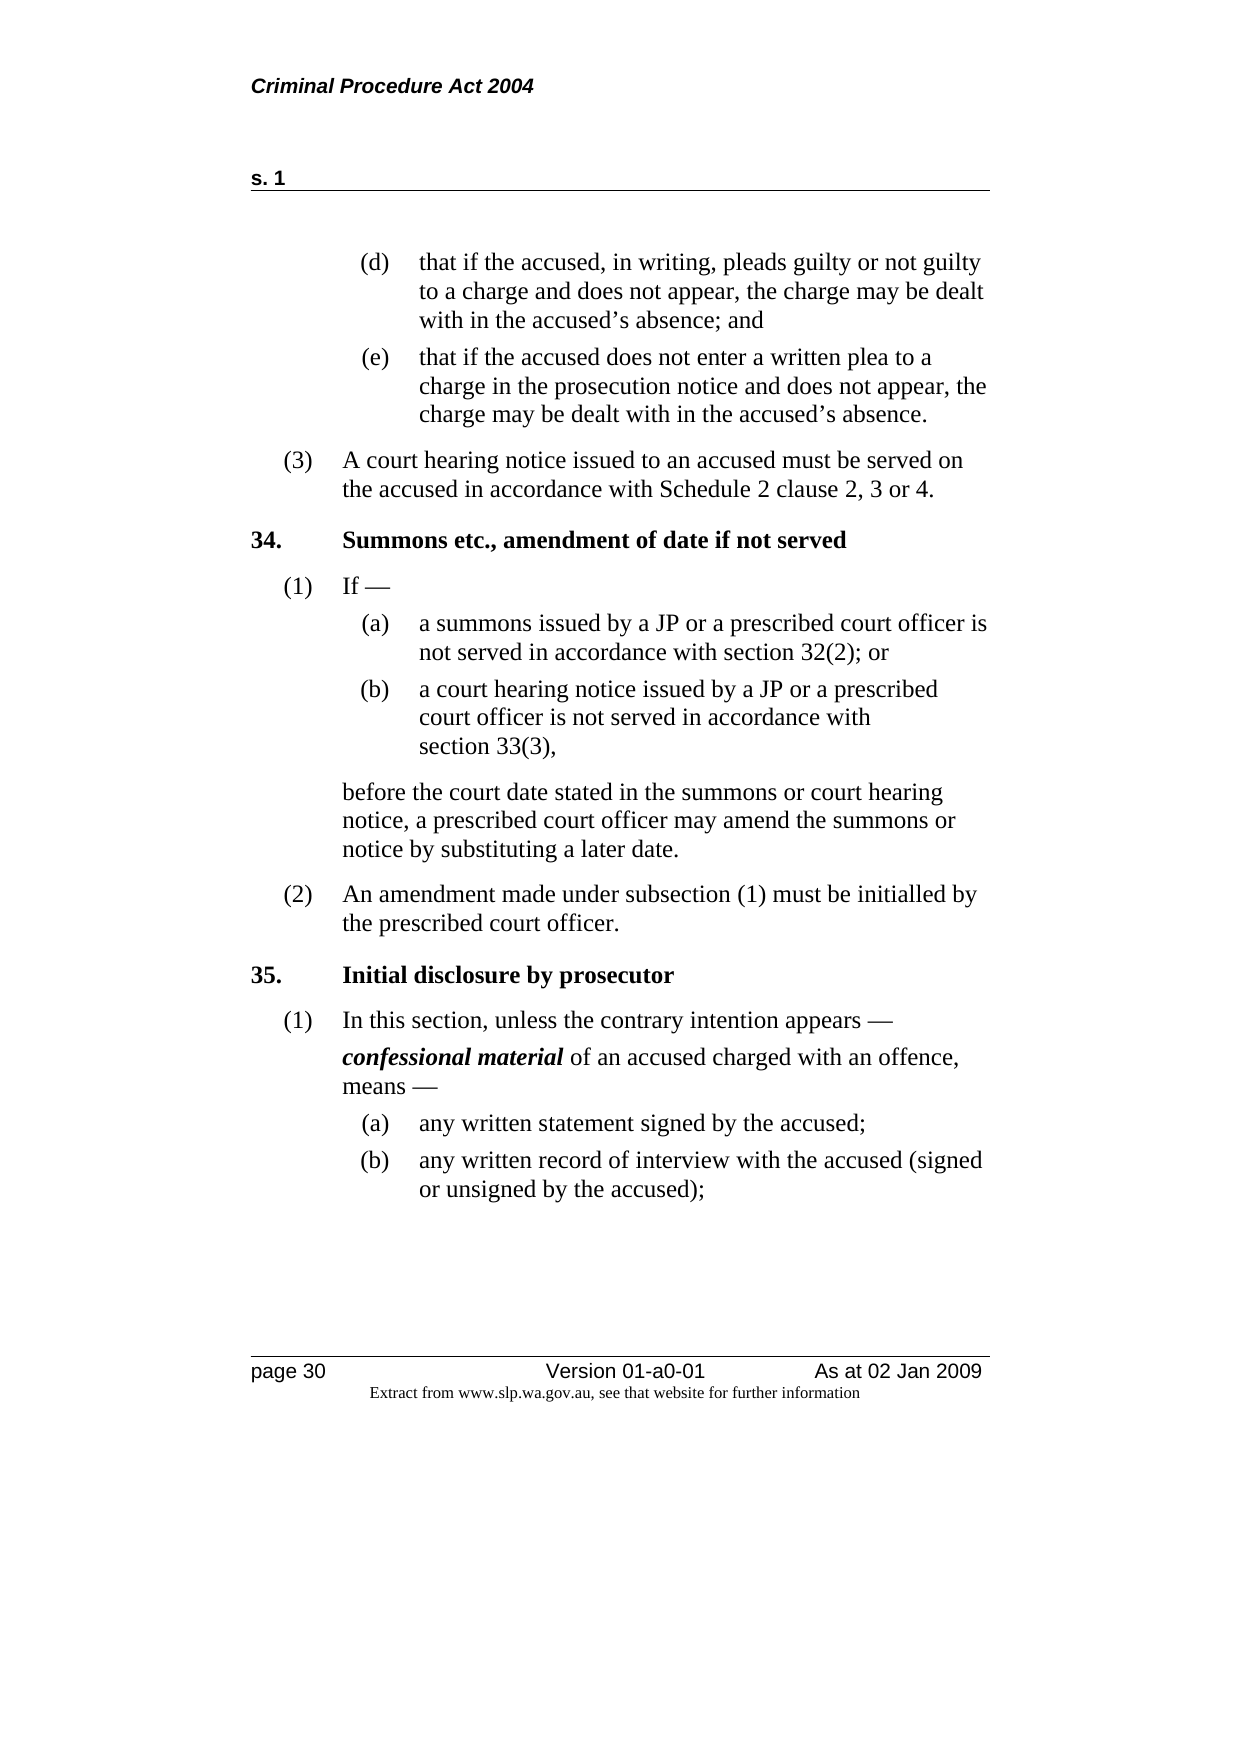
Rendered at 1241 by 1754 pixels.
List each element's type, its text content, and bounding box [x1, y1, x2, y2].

text (a) a summons issued by a JP or a prescribed court officer is not served in accordance with section 32(2); or [251, 608, 990, 665]
text (e) that if the accused does not enter a written plea to a charge in the prosecution notice and does not appear, the charge may be dealt with in the accused’s absence. [251, 342, 990, 428]
subtitle 35. Initial disclosure by prosecutor [251, 960, 990, 989]
text (3) A court hearing notice issued to an accused must be served on the accused in accordance with Schedule 2 clause 2, 3 or 4. [251, 445, 990, 502]
text (2) An amendment made under subsection (1) must be initialled by the prescribed court officer. [251, 879, 990, 937]
text before the court date stated in the summons or court hearing notice, a prescribed court officer may amend the summons or notice by substituting a later date. [251, 777, 990, 863]
text (1) If — [251, 571, 990, 599]
text (b) any written record of interview with the accused (signed or unsigned by the accused); [251, 1145, 990, 1203]
text (d) that if the accused, in writing, pleads guilty or not guilty to a charge and does not appear, the charge may be dealt with in the accused’s absence; and [251, 247, 990, 334]
text (1) In this section, unless the contrary intention appears — [251, 1005, 990, 1034]
text confessional material of an accused charged with an offence, means — [251, 1042, 990, 1100]
subtitle 34. Summons etc., amendment of date if not served [251, 525, 990, 554]
text (a) any written statement signed by the accused; [251, 1108, 990, 1137]
text (b) a court hearing notice issued by a JP or a prescribed court officer is not served in accordance with section 33(3), [251, 674, 990, 760]
